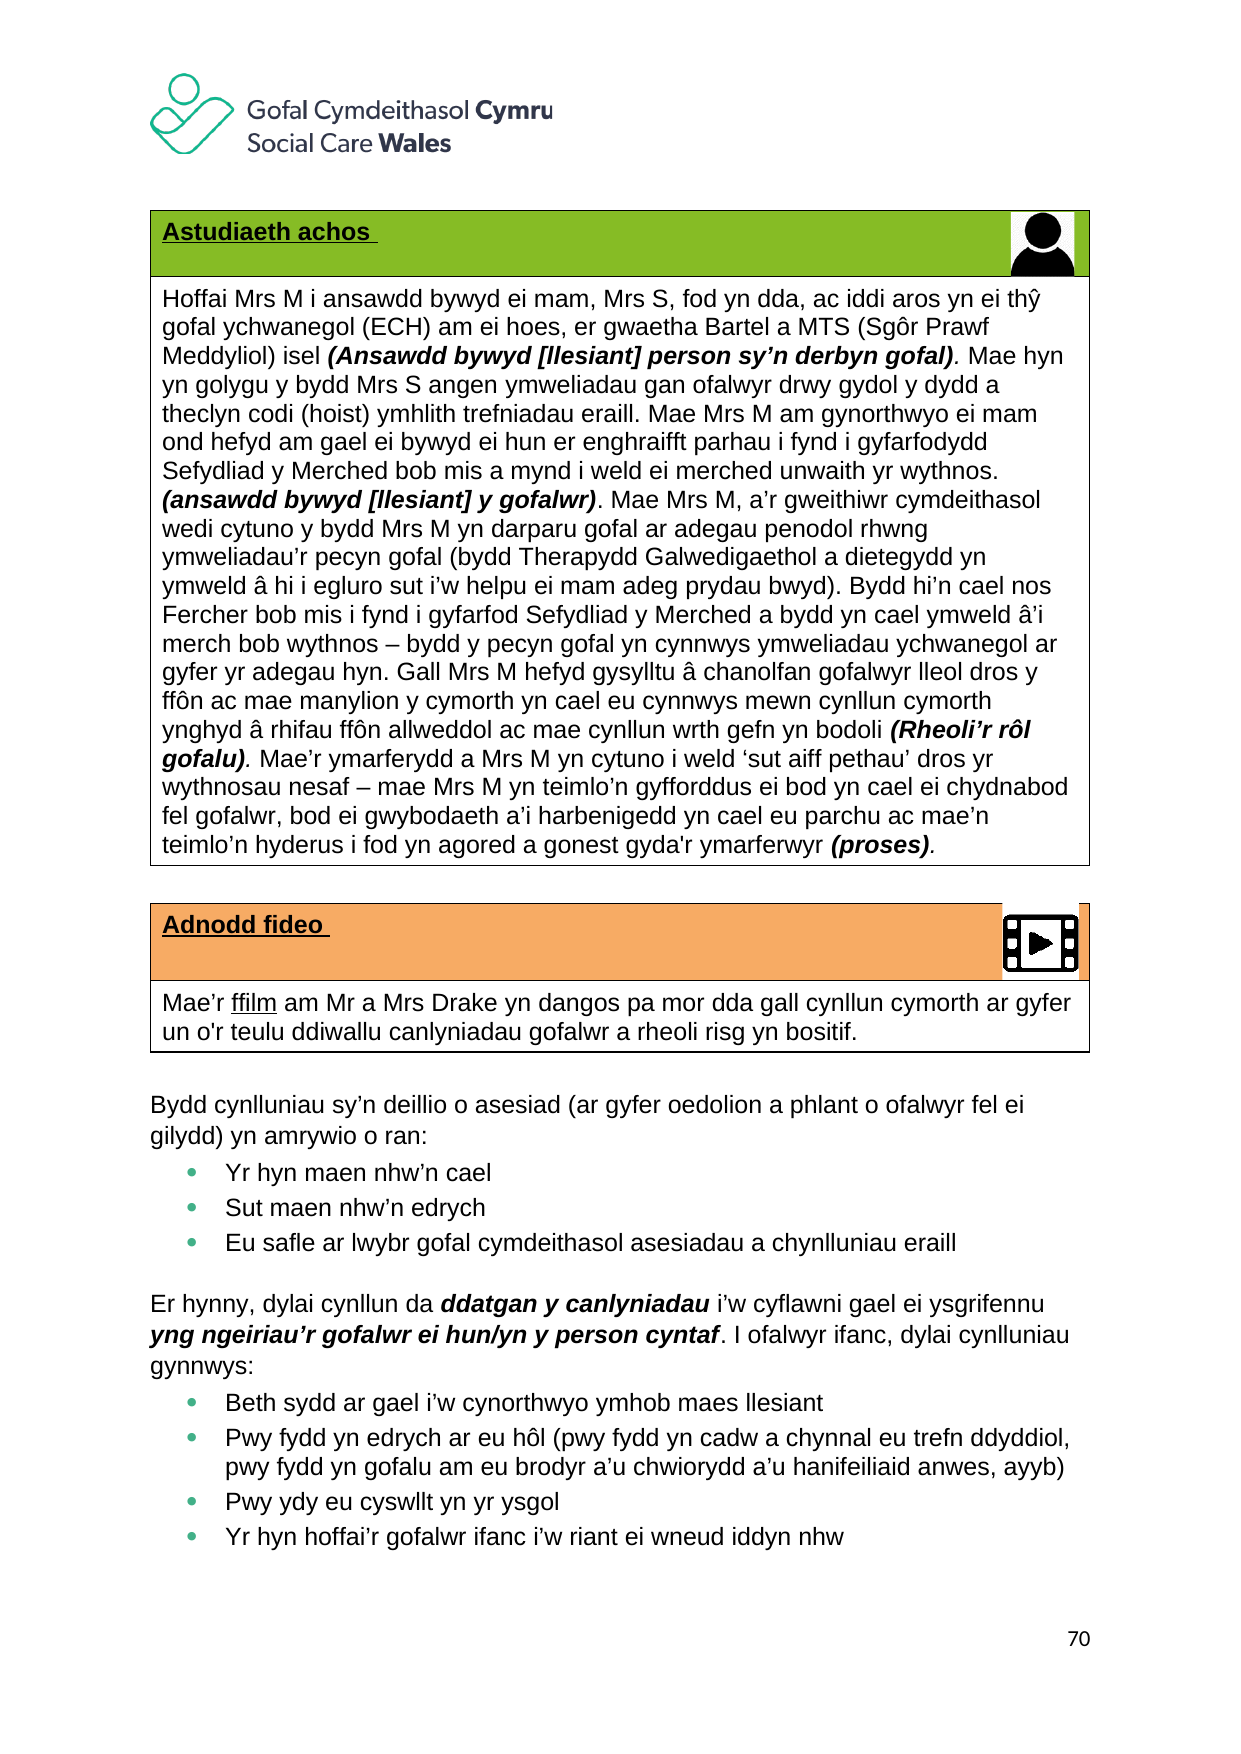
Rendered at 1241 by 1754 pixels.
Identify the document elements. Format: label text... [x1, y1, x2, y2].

picture [1010, 212, 1075, 277]
list Sut maen nhw’n edrych [187, 1193, 1090, 1222]
list Pwy ydy eu cyswllt yn yr ysgol [187, 1487, 1090, 1516]
text Bydd cynlluniau sy’n deillio o asesiad (ar gyfer oedolion a phlant o ofalwyr fel ei gilydd) yn amrywio o ran: [150, 1090, 1090, 1149]
table_header Adnodd fideo [151, 904, 1002, 980]
list Yr hyn maen nhw’n cael [187, 1158, 1090, 1187]
list Eu safle ar lwybr gofal cymdeithasol asesiadau a chynlluniau eraill [187, 1228, 1090, 1257]
table_cell Mae’r ffilm am Mr a Mrs Drake yn dangos pa mor dda gall cynllun cymorth ar gyfer un o'r teulu ddiwallu canlyniadau gofalwr a rheoli risg yn bositif. [151, 981, 1089, 1051]
table_header Astudiaeth achos [151, 211, 1089, 276]
table_cell Hoffai Mrs M i ansawdd bywyd ei mam, Mrs S, fod yn dda, ac iddi aros yn ei thŷ gofal ychwanegol (ECH) am ei hoes, er gwaetha Bartel a MTS (Sgôr Prawf Meddyliol) isel (Ansawdd bywyd [llesiant] person sy’n derbyn gofal). Mae hyn yn golygu y bydd Mrs S angen ymweliadau gan ofalwyr drwy gydol y dydd a theclyn codi (hoist) ymhlith trefniadau eraill. Mae Mrs M am gynorthwyo ei mam ond hefyd am gael ei bywyd ei hun er enghraifft parhau i fynd i gyfarfodydd Sefydliad y Merched bob mis a mynd i weld ei merched unwaith yr wythnos. (ansawdd bywyd [llesiant] y gofalwr). Mae Mrs M, a’r gweithiwr cymdeithasol wedi cytuno y bydd Mrs M yn darparu gofal ar adegau penodol rhwng ymweliadau’r pecyn gofal (bydd Therapydd Galwedigaethol a dietegydd yn ymweld â hi i egluro sut i’w helpu ei mam adeg prydau bwyd). Bydd hi’n cael nos Fercher bob mis i fynd i gyfarfod Sefydliad y Merched a bydd yn cael ymweld â’i merch bob wythnos – bydd y pecyn gofal yn cynnwys ymweliadau ychwanegol ar gyfer yr adegau hyn. Gall Mrs M hefyd gysylltu â chanolfan gofalwyr lleol dros y ffôn ac mae manylion y cymorth yn cael eu cynnwys mewn cynllun cymorth ynghyd â rhifau ffôn allweddol ac mae cynllun wrth gefn yn bodoli (Rheoli’r rôl gofalu). Mae’r ymarferydd a Mrs M yn cytuno i weld ‘sut aiff pethau’ dros yr wythnosau nesaf – mae Mrs M yn teimlo’n gyfforddus ei bod yn cael ei chydnabod fel gofalwr, bod ei gwybodaeth a’i harbenigedd yn cael eu parchu ac mae’n teimlo’n hyderus i fod yn agored a gonest gyda'r ymarferwyr (proses). [151, 277, 1089, 865]
list Pwy fydd yn edrych ar eu hôl (pwy fydd yn cadw a chynnal eu trefn ddyddiol, pwy fydd yn gofalu am eu brodyr a’u chwiorydd a’u hanifeiliaid anwes, ayyb) [187, 1423, 1090, 1481]
text Er hynny, dylai cynllun da ddatgan y canlyniadau i’w cyflawni gael ei ysgrifennu yng ngeiriau’r gofalwr ei hun/yn y person cyntaf. I ofalwyr ifanc, dylai cynlluniau gynnwys: [150, 1289, 1090, 1380]
list Beth sydd ar gael i’w cynorthwyo ymhob maes llesiant [187, 1388, 1090, 1417]
list Yr hyn hoffai’r gofalwr ifanc i’w riant ei wneud iddyn nhw [187, 1522, 1090, 1551]
